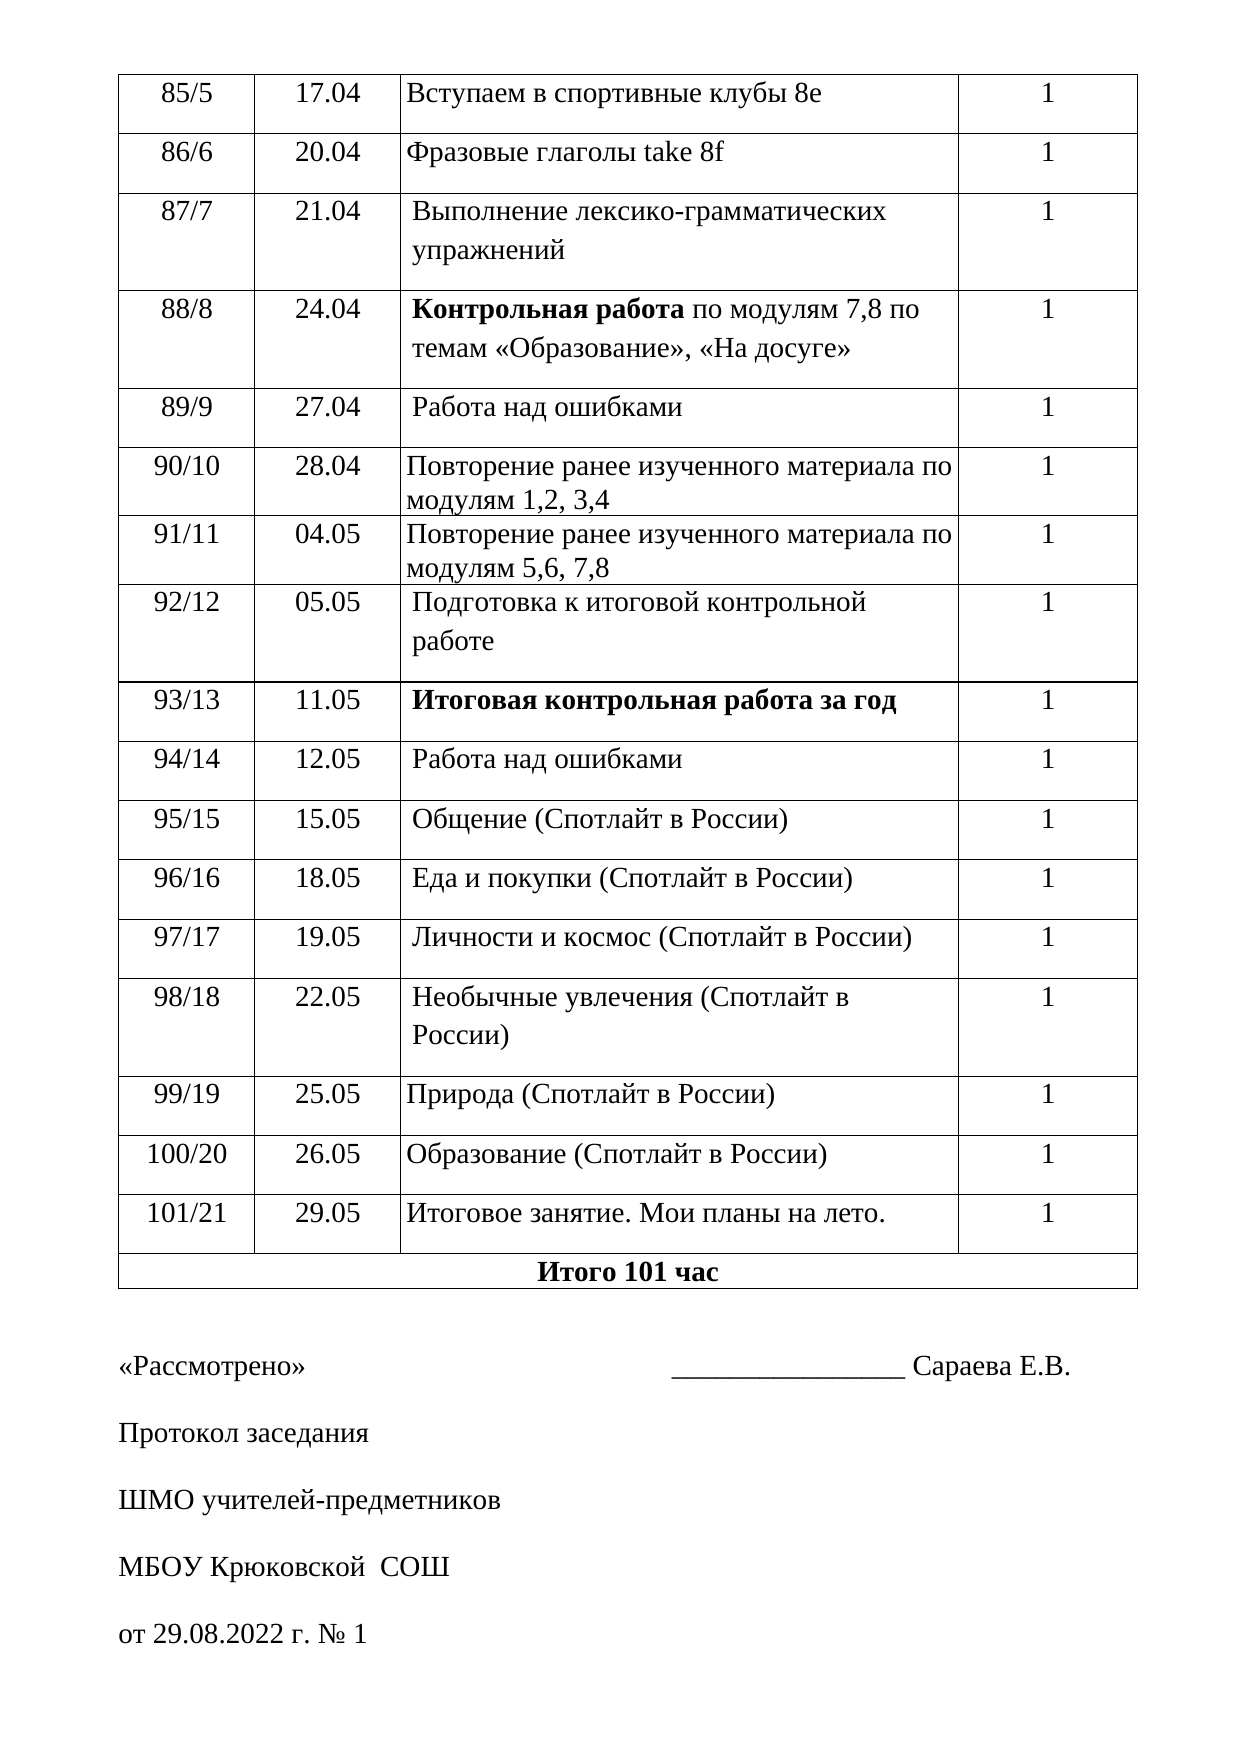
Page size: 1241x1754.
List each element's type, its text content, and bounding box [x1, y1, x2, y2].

table_cell 1 [959, 1077, 1137, 1135]
table_cell 97/17 [119, 920, 254, 978]
table_cell 15.05 [255, 801, 400, 859]
table_cell Итоговая контрольная работа за год [401, 683, 958, 741]
table_cell Фразовые глаголы take 8f [401, 134, 958, 192]
table_cell 89/9 [119, 389, 254, 447]
table_cell 1 [959, 801, 1137, 859]
table_cell 87/7 [119, 194, 254, 290]
table_cell 96/16 [119, 860, 254, 918]
text от 29.08.2022 г. № 1 [118, 1617, 598, 1650]
table_cell 1 [959, 1195, 1137, 1253]
table_cell 21.04 [255, 194, 400, 290]
text Протокол заседания [118, 1415, 598, 1449]
table_cell 26.05 [255, 1136, 400, 1194]
table_cell Природа (Спотлайт в России) [401, 1077, 958, 1135]
table_cell Подготовка к итоговой контрольной работе [401, 585, 958, 681]
table_cell 1 [959, 920, 1137, 978]
table_cell 1 [959, 75, 1137, 133]
text ________________ Сараева Е.В. [672, 1348, 1152, 1382]
table_cell 1 [959, 1136, 1137, 1194]
table_cell 1 [959, 860, 1137, 918]
table_cell Вступаем в спортивные клубы 8e [401, 75, 958, 133]
table_cell 1 [959, 683, 1137, 741]
table_cell 24.04 [255, 291, 400, 388]
table_cell 85/5 [119, 75, 254, 133]
table_cell Повторение ранее изученного материала по модулям 1,2, 3,4 [401, 448, 958, 515]
table_cell 98/18 [119, 979, 254, 1076]
table_cell 1 [959, 742, 1137, 800]
table_cell 11.05 [255, 683, 400, 741]
table_cell 91/11 [119, 516, 254, 583]
table_cell 04.05 [255, 516, 400, 583]
table_cell 94/14 [119, 742, 254, 800]
table_cell 20.04 [255, 134, 400, 192]
table_cell 95/15 [119, 801, 254, 859]
table_cell Работа над ошибками [401, 742, 958, 800]
text «Рассмотрено» [118, 1348, 598, 1382]
table_cell Образование (Спотлайт в России) [401, 1136, 958, 1194]
table_cell Еда и покупки (Спотлайт в России) [401, 860, 958, 918]
table_cell 1 [959, 979, 1137, 1076]
table_cell Контрольная работа по модулям 7,8 по темам «Образование», «На досуге» [401, 291, 958, 388]
table_cell Выполнение лексико-грамматических упражнений [401, 194, 958, 290]
table_cell 1 [959, 291, 1137, 388]
text ШМО учителей-предметников [118, 1482, 598, 1516]
table_cell Общение (Спотлайт в России) [401, 801, 958, 859]
table_cell 88/8 [119, 291, 254, 388]
table_cell 28.04 [255, 448, 400, 515]
text МБОУ Крюковской СОШ [118, 1549, 598, 1583]
table_cell Необычные увлечения (Спотлайт в России) [401, 979, 958, 1076]
table_cell 1 [959, 389, 1137, 447]
table_cell 19.05 [255, 920, 400, 978]
table_cell 99/19 [119, 1077, 254, 1135]
table_cell 18.05 [255, 860, 400, 918]
table_cell 27.04 [255, 389, 400, 447]
table_cell 12.05 [255, 742, 400, 800]
table_cell 101/21 [119, 1195, 254, 1253]
table_cell 22.05 [255, 979, 400, 1076]
table_cell 92/12 [119, 585, 254, 681]
table_cell Итого 101 час [119, 1254, 1137, 1288]
table_cell Личности и космос (Спотлайт в России) [401, 920, 958, 978]
table_cell Итоговое занятие. Мои планы на лето. [401, 1195, 958, 1253]
table_cell 17.04 [255, 75, 400, 133]
table_cell 1 [959, 585, 1137, 681]
table_cell 1 [959, 516, 1137, 583]
table_cell 1 [959, 194, 1137, 290]
table_cell 1 [959, 134, 1137, 192]
table_cell 90/10 [119, 448, 254, 515]
table_cell 100/20 [119, 1136, 254, 1194]
table_cell 25.05 [255, 1077, 400, 1135]
table_cell 05.05 [255, 585, 400, 681]
table_cell 93/13 [119, 683, 254, 741]
table_cell 29.05 [255, 1195, 400, 1253]
table_cell 1 [959, 448, 1137, 515]
table_cell Работа над ошибками [401, 389, 958, 447]
table_cell 86/6 [119, 134, 254, 192]
table_cell Повторение ранее изученного материала по модулям 5,6, 7,8 [401, 516, 958, 583]
